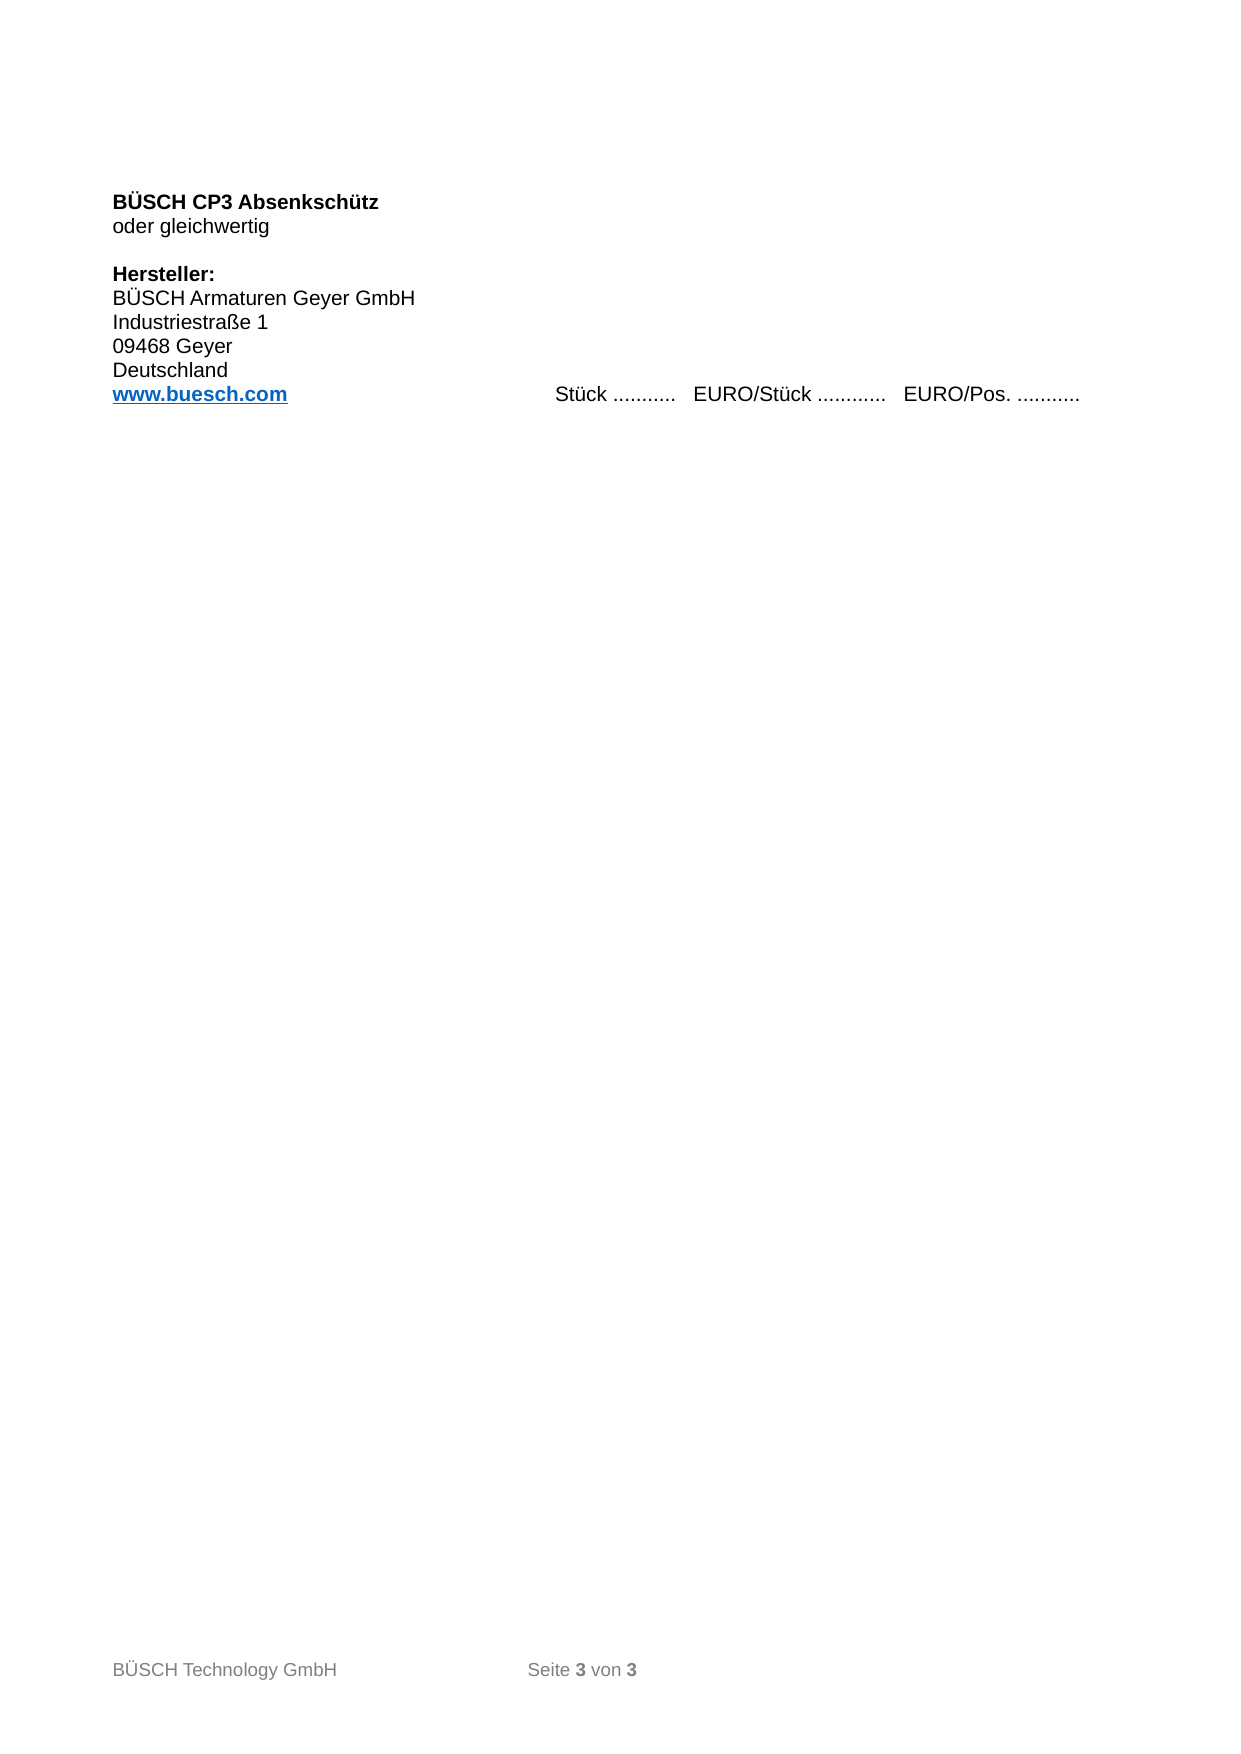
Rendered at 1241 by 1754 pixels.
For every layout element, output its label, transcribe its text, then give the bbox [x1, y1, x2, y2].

text 09468 Geyer [112, 334, 1128, 358]
text Hersteller: [112, 262, 1128, 286]
text www.buesch.com Stück ........... EURO/Stück ............ EURO/Pos. ........... [112, 382, 1128, 406]
text Deutschland [112, 358, 1128, 382]
text BÜSCH Armaturen Geyer GmbH [112, 286, 1128, 310]
text BÜSCH CP3 Absenkschütz [112, 190, 1128, 214]
text oder gleichwertig [112, 214, 1128, 238]
text Industriestraße 1 [112, 310, 1128, 334]
